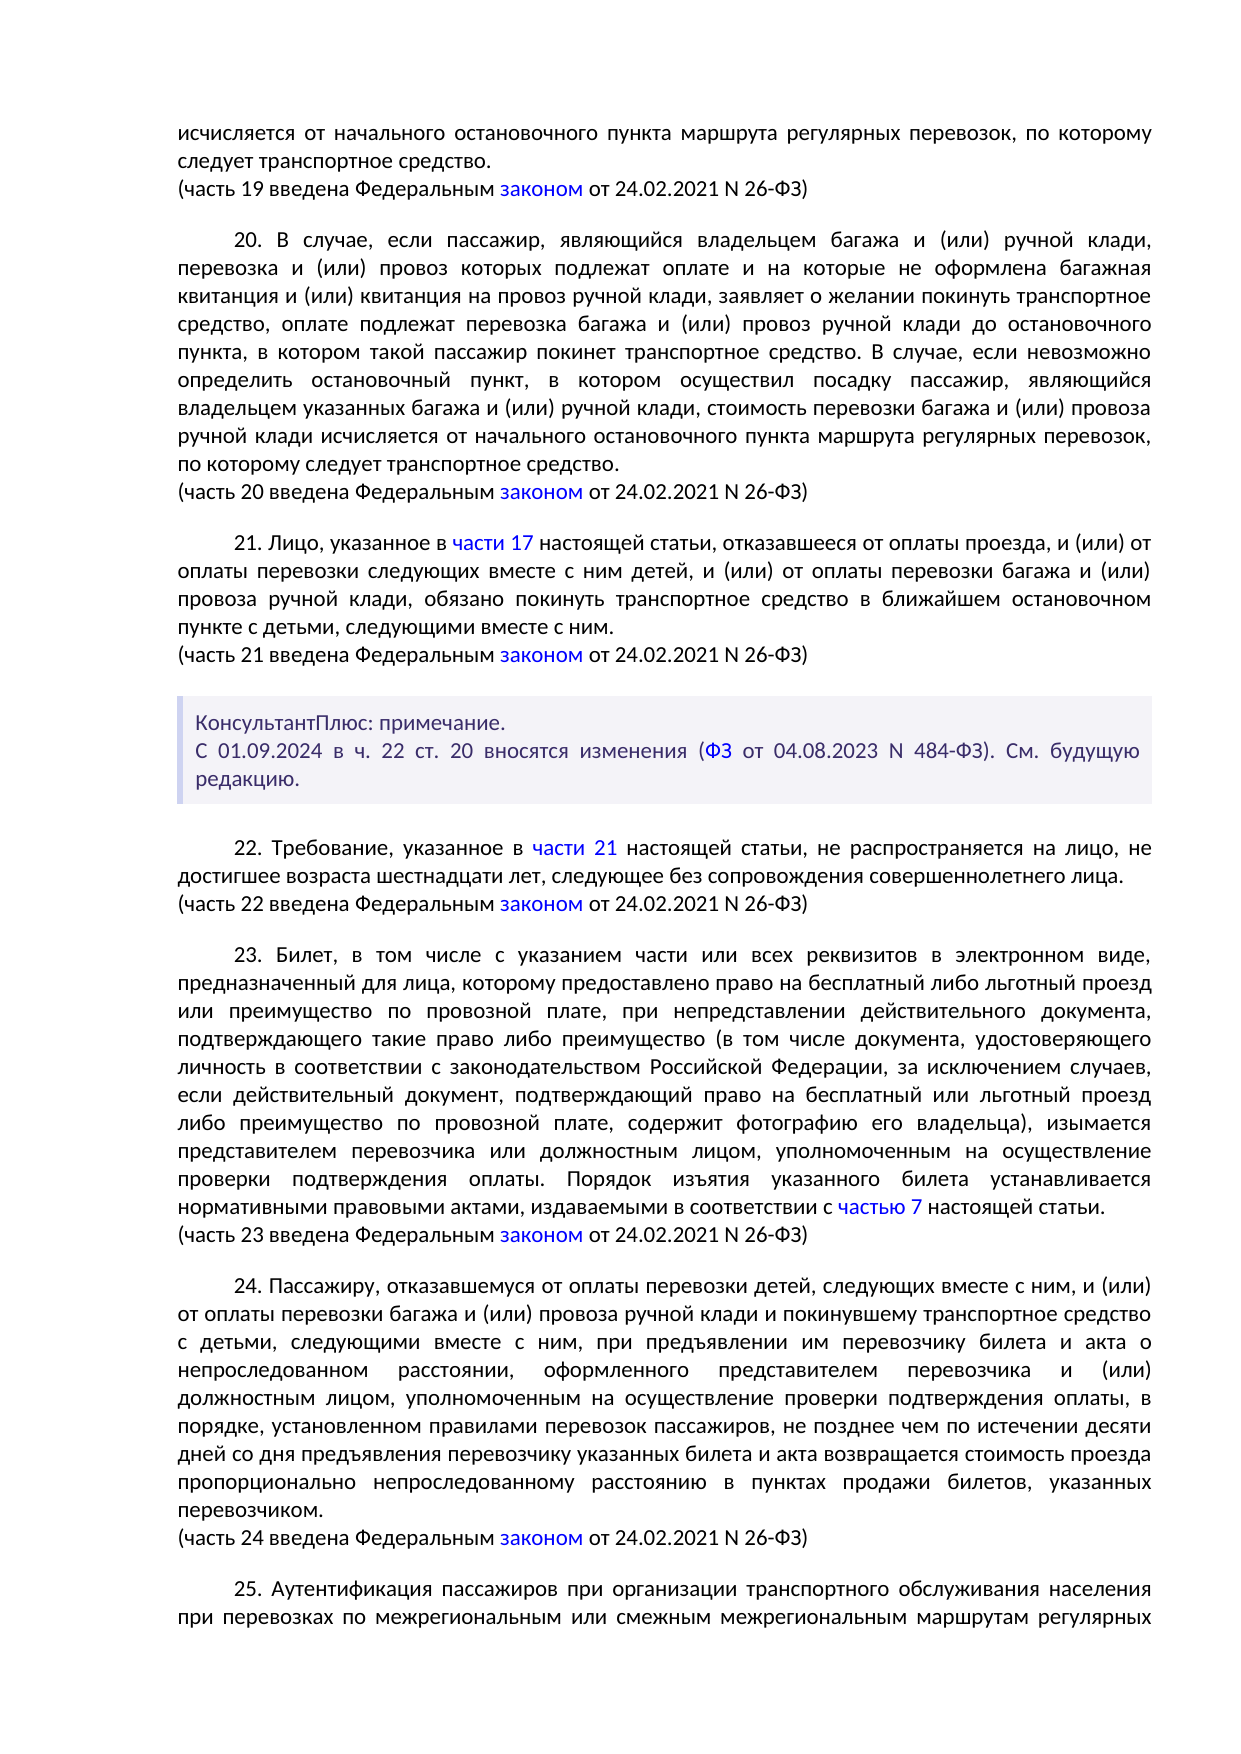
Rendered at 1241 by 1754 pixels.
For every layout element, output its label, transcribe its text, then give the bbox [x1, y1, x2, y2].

text (часть 21 введена Федеральным законом от 24.02.2021 N 26-ФЗ) [177, 640, 1152, 668]
text (часть 22 введена Федеральным законом от 24.02.2021 N 26-ФЗ) [177, 889, 1152, 917]
text (часть 20 введена Федеральным законом от 24.02.2021 N 26-ФЗ) [177, 477, 1152, 505]
text 20. В случае, если пассажир, являющийся владельцем багажа и (или) ручной клади, перевозка и (или) провоз которых подлежат оплате и на которые не оформлена багажная квитанция и (или) квитанция на провоз ручной клади, заявляет о желании покинуть транспортное средство, оплате подлежат перевозка багажа и (или) провоз ручной клади до остановочного пункта, в котором такой пассажир покинет транспортное средство. В случае, если невозможно определить остановочный пункт, в котором осуществил посадку пассажир, являющийся владельцем указанных багажа и (или) ручной клади, стоимость перевозки багажа и (или) провоза ручной клади исчисляется от начального остановочного пункта маршрута регулярных перевозок, по которому следует транспортное средство. [177, 225, 1152, 477]
table_header [1140, 696, 1152, 804]
text (часть 19 введена Федеральным законом от 24.02.2021 N 26-ФЗ) [177, 174, 1152, 202]
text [177, 1574, 1152, 1631]
table_header [183, 696, 195, 804]
table_header КонсультантПлюс: примечание. С 01.09.2024 в ч. 22 ст. 20 вносятся изменения (ФЗ от 04.08.2023 N 484-ФЗ). См. будущую редакцию. [195, 696, 1140, 804]
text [177, 118, 1152, 174]
text 24. Пассажиру, отказавшемуся от оплаты перевозки детей, следующих вместе с ним, и (или) от оплаты перевозки багажа и (или) провоза ручной клади и покинувшему транспортное средство с детьми, следующими вместе с ним, при предъявлении им перевозчику билета и акта о непроследованном расстоянии, оформленного представителем перевозчика и (или) должностным лицом, уполномоченным на осуществление проверки подтверждения оплаты, в порядке, установленном правилами перевозок пассажиров, не позднее чем по истечении десяти дней со дня предъявления перевозчику указанных билета и акта возвращается стоимость проезда пропорционально непроследованному расстоянию в пунктах продажи билетов, указанных перевозчиком. [177, 1271, 1152, 1523]
table_header [177, 696, 183, 804]
text 23. Билет, в том числе с указанием части или всех реквизитов в электронном виде, предназначенный для лица, которому предоставлено право на бесплатный либо льготный проезд или преимущество по провозной плате, при непредставлении действительного документа, подтверждающего такие право либо преимущество (в том числе документа, удостоверяющего личность в соответствии с законодательством Российской Федерации, за исключением случаев, если действительный документ, подтверждающий право на бесплатный или льготный проезд либо преимущество по провозной плате, содержит фотографию его владельца), изымается представителем перевозчика или должностным лицом, уполномоченным на осуществление проверки подтверждения оплаты. Порядок изъятия указанного билета устанавливается нормативными правовыми актами, издаваемыми в соответствии с частью 7 настоящей статьи. [177, 940, 1152, 1220]
text 21. Лицо, указанное в части 17 настоящей статьи, отказавшееся от оплаты проезда, и (или) от оплаты перевозки следующих вместе с ним детей, и (или) от оплаты перевозки багажа и (или) провоза ручной клади, обязано покинуть транспортное средство в ближайшем остановочном пункте с детьми, следующими вместе с ним. [177, 528, 1152, 640]
text (часть 23 введена Федеральным законом от 24.02.2021 N 26-ФЗ) [177, 1220, 1152, 1248]
text (часть 24 введена Федеральным законом от 24.02.2021 N 26-ФЗ) [177, 1523, 1152, 1552]
text 22. Требование, указанное в части 21 настоящей статьи, не распространяется на лицо, не достигшее возраста шестнадцати лет, следующее без сопровождения совершеннолетнего лица. [177, 833, 1152, 889]
